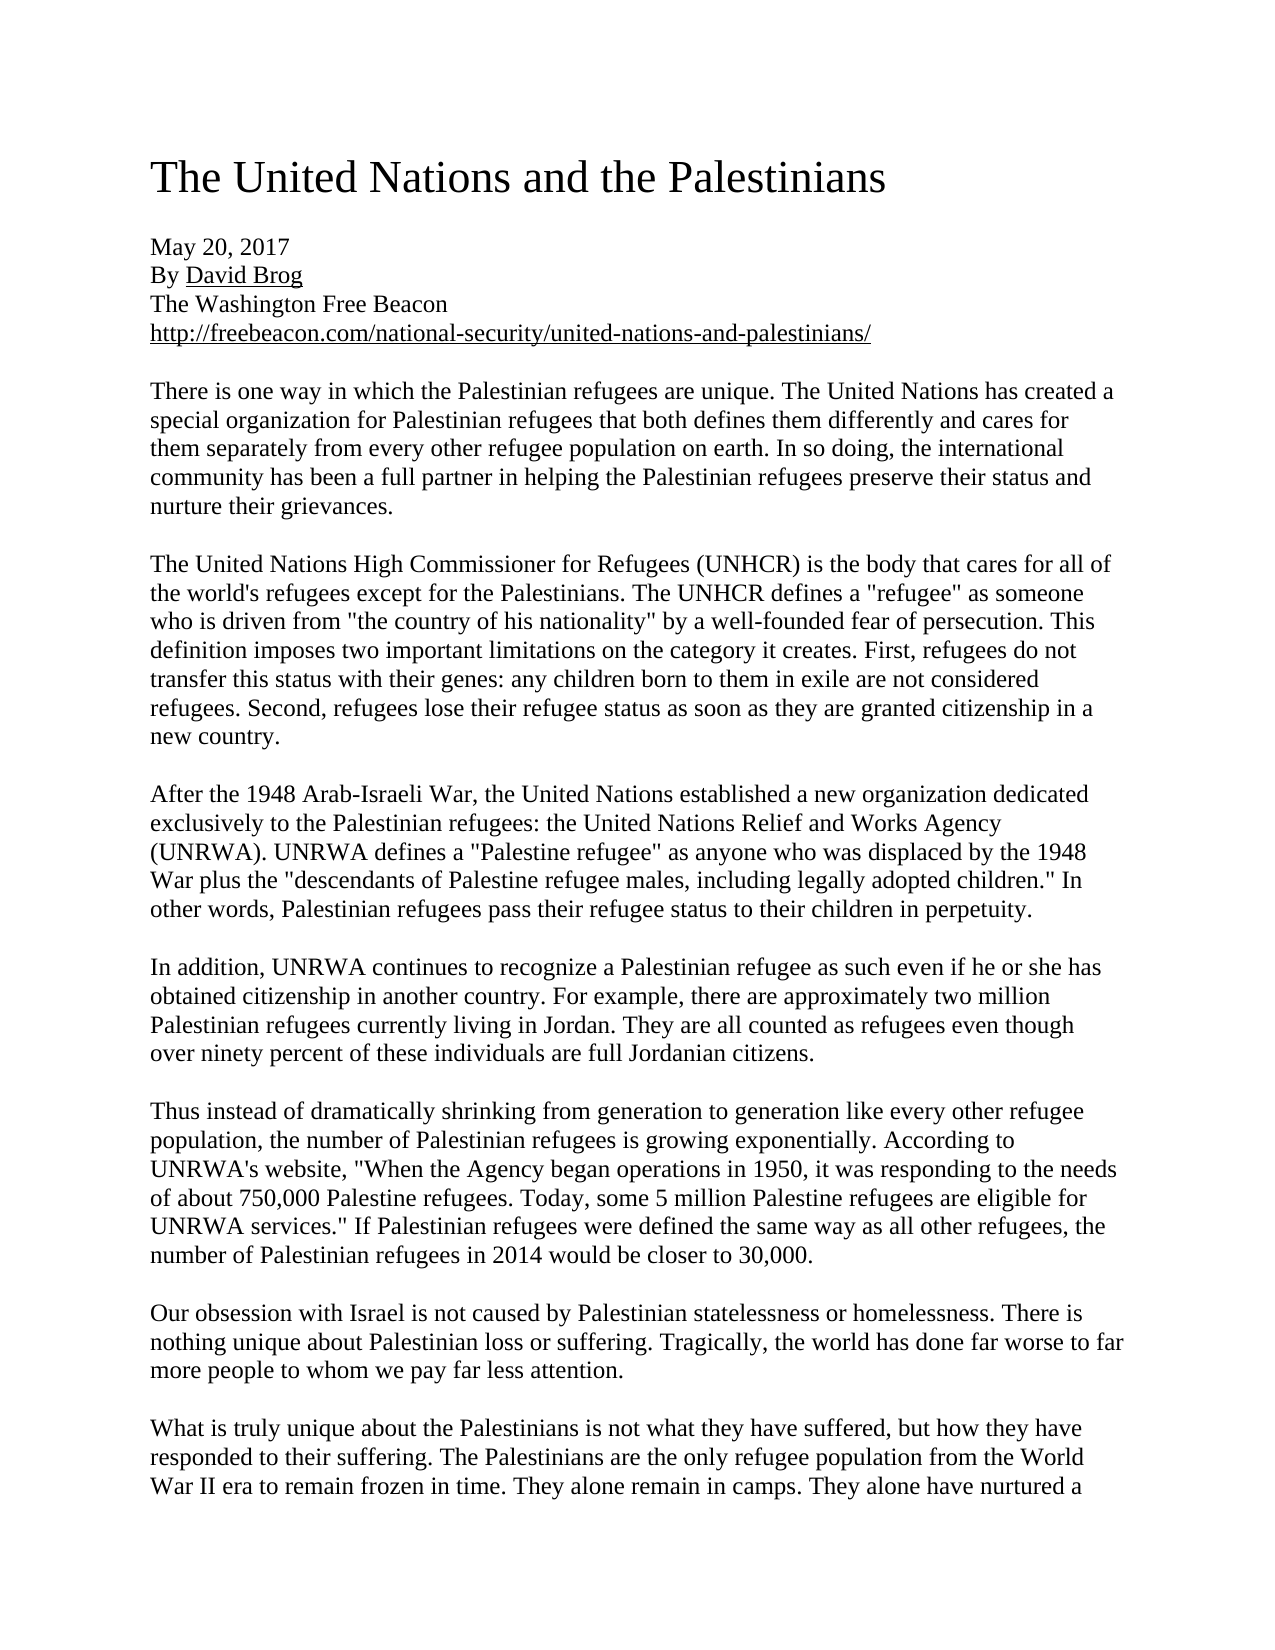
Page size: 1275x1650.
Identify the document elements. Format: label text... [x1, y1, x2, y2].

text May 20, 2017 [150, 232, 1125, 261]
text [150, 1413, 1125, 1500]
text Thus instead of dramatically shrinking from generation to generation like every other refugee population, the number of Palestinian refugees is growing exponentially. According to UNRWA's website, "When the Agency began operations in 1950, it was responding to the needs of about 750,000 Palestine refugees. Today, some 5 million Palestine refugees are eligible for UNRWA services." If Palestinian refugees were defined the same way as all other refugees, the number of Palestinian refugees in 2014 would be closer to 30,000. [150, 1096, 1125, 1269]
text Our obsession with Israel is not caused by Palestinian statelessness or homelessness. There is nothing unique about Palestinian loss or suffering. Tragically, the world has done far worse to far more people to whom we pay far less attention. [150, 1298, 1125, 1384]
text In addition, UNRWA continues to recognize a Palestinian refugee as such even if he or she has obtained citizenship in another country. For example, there are approximately two million Palestinian refugees currently living in Jordan. They are all counted as refugees even though over ninety percent of these individuals are full Jordanian citizens. [150, 952, 1125, 1067]
text The United Nations High Commissioner for Refugees (UNHCR) is the body that cares for all of the world's refugees except for the Palestinians. The UNHCR defines a "refugee" as someone who is driven from "the country of his nationality" by a well-founded fear of persecution. This definition imposes two important limitations on the category it creates. First, refugees do not transfer this status with their genes: any children born to them in exile are not considered refugees. Second, refugees lose their refugee status as soon as they are granted citizenship in a new country. [150, 549, 1125, 750]
text The United Nations and the Palestinians [150, 150, 1125, 203]
text The Washington Free Beacon [150, 289, 1125, 318]
text After the 1948 Arab-Israeli War, the United Nations established a new organization dedicated exclusively to the Palestinian refugees: the United Nations Relief and Works Agency (UNRWA). UNRWA defines a "Palestine refugee" as anyone who was displaced by the 1948 War plus the "descendants of Palestine refugee males, including legally adopted children." In other words, Palestinian refugees pass their refugee status to their children in perpetuity. [150, 779, 1125, 923]
text By David Brog [150, 261, 1125, 289]
text There is one way in which the Palestinian refugees are unique. The United Nations has created a special organization for Palestinian refugees that both defines them differently and cares for them separately from every other refugee population on earth. In so doing, the international community has been a full partner in helping the Palestinian refugees preserve their status and nurture their grievances. [150, 376, 1125, 520]
text http://freebeacon.com/national-security/united-nations-and-palestinians/ [150, 318, 1125, 347]
